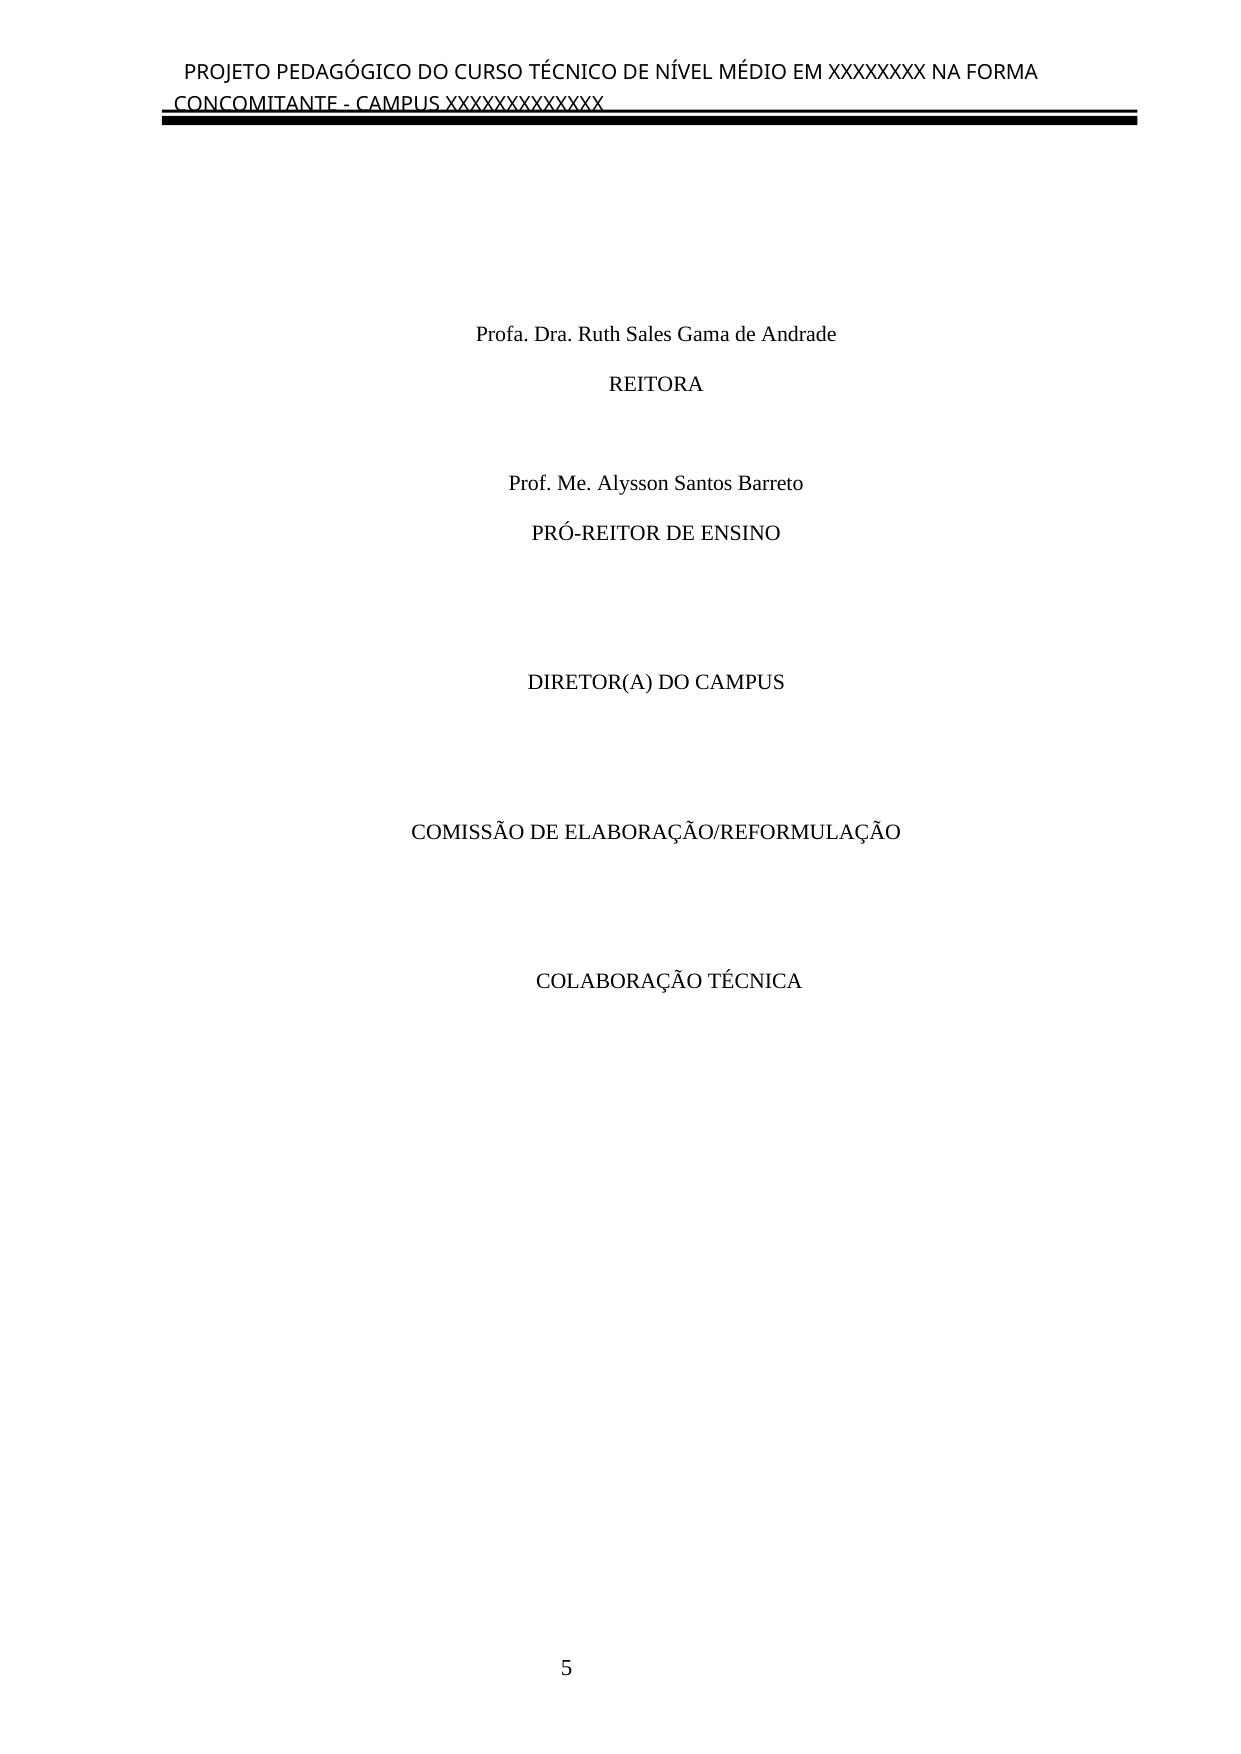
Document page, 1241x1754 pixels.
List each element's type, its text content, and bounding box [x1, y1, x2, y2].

text PRÓ-REITOR DE ENSINO [154, 520, 1158, 545]
text COLABORAÇÃO TÉCNICA [177, 968, 1161, 993]
text COMISSÃO DE ELABORAÇÃO/REFORMULAÇÃO [154, 819, 1158, 844]
text REITORA [154, 371, 1158, 396]
text DIRETOR(A) DO CAMPUS [154, 669, 1158, 694]
text Prof. Me. Alysson Santos Barreto [154, 470, 1158, 495]
text Profa. Dra. Ruth Sales Gama de Andrade [154, 321, 1158, 346]
